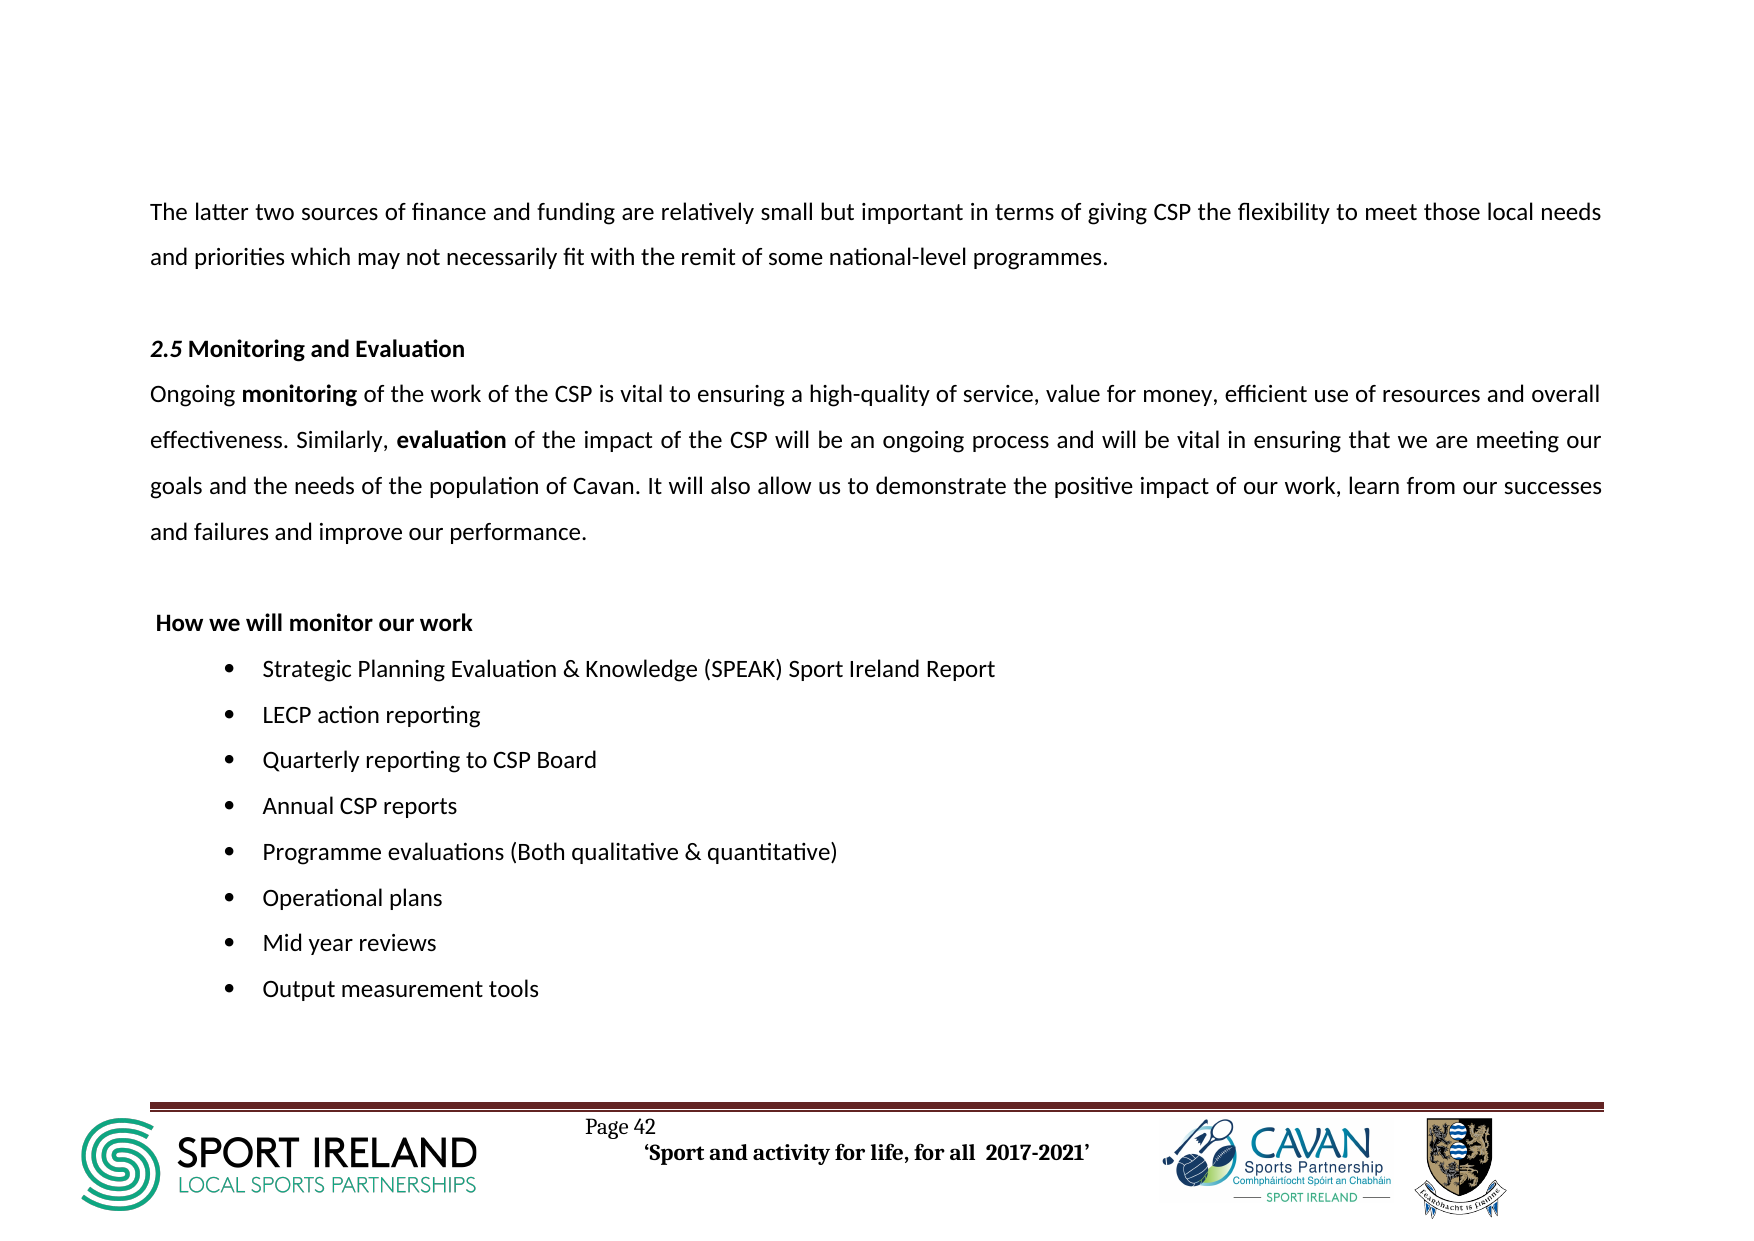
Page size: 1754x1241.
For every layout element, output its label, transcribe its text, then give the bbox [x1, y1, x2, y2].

picture [81, 1118, 477, 1211]
list Output measurement tools [225, 973, 1604, 1004]
text 2.5 Monitoring and Evaluation [150, 333, 1604, 363]
list Programme evaluations (Both qualitative & quantitative) [225, 836, 1604, 866]
list Annual CSP reports [225, 790, 1604, 821]
picture [1414, 1118, 1507, 1219]
list Strategic Planning Evaluation & Knowledge (SPEAK) Sport Ireland Report [225, 653, 1604, 683]
text The latter two sources of finance and funding are relatively small but important in terms of giving CSP the flexibility to meet those local needs and priorities which may not necessarily fit with the remit of some national-level programmes. [150, 196, 1604, 272]
picture [1159, 1118, 1394, 1203]
list Quarterly reporting to CSP Board [225, 744, 1604, 775]
text Ongoing monitoring of the work of the CSP is vital to ensuring a high-quality of service, value for money, efficient use of resources and overall effectiveness. Similarly, evaluation of the impact of the CSP will be an ongoing process and will be vital in ensuring that we are meeting our goals and the needs of the population of Cavan. It will also allow us to demonstrate the positive impact of our work, learn from our successes and failures and improve our performance. [150, 379, 1604, 546]
list Mid year reviews [225, 927, 1604, 958]
list Operational plans [225, 882, 1604, 912]
text How we will monitor our work [150, 607, 1604, 638]
list LECP action reporting [225, 699, 1604, 729]
